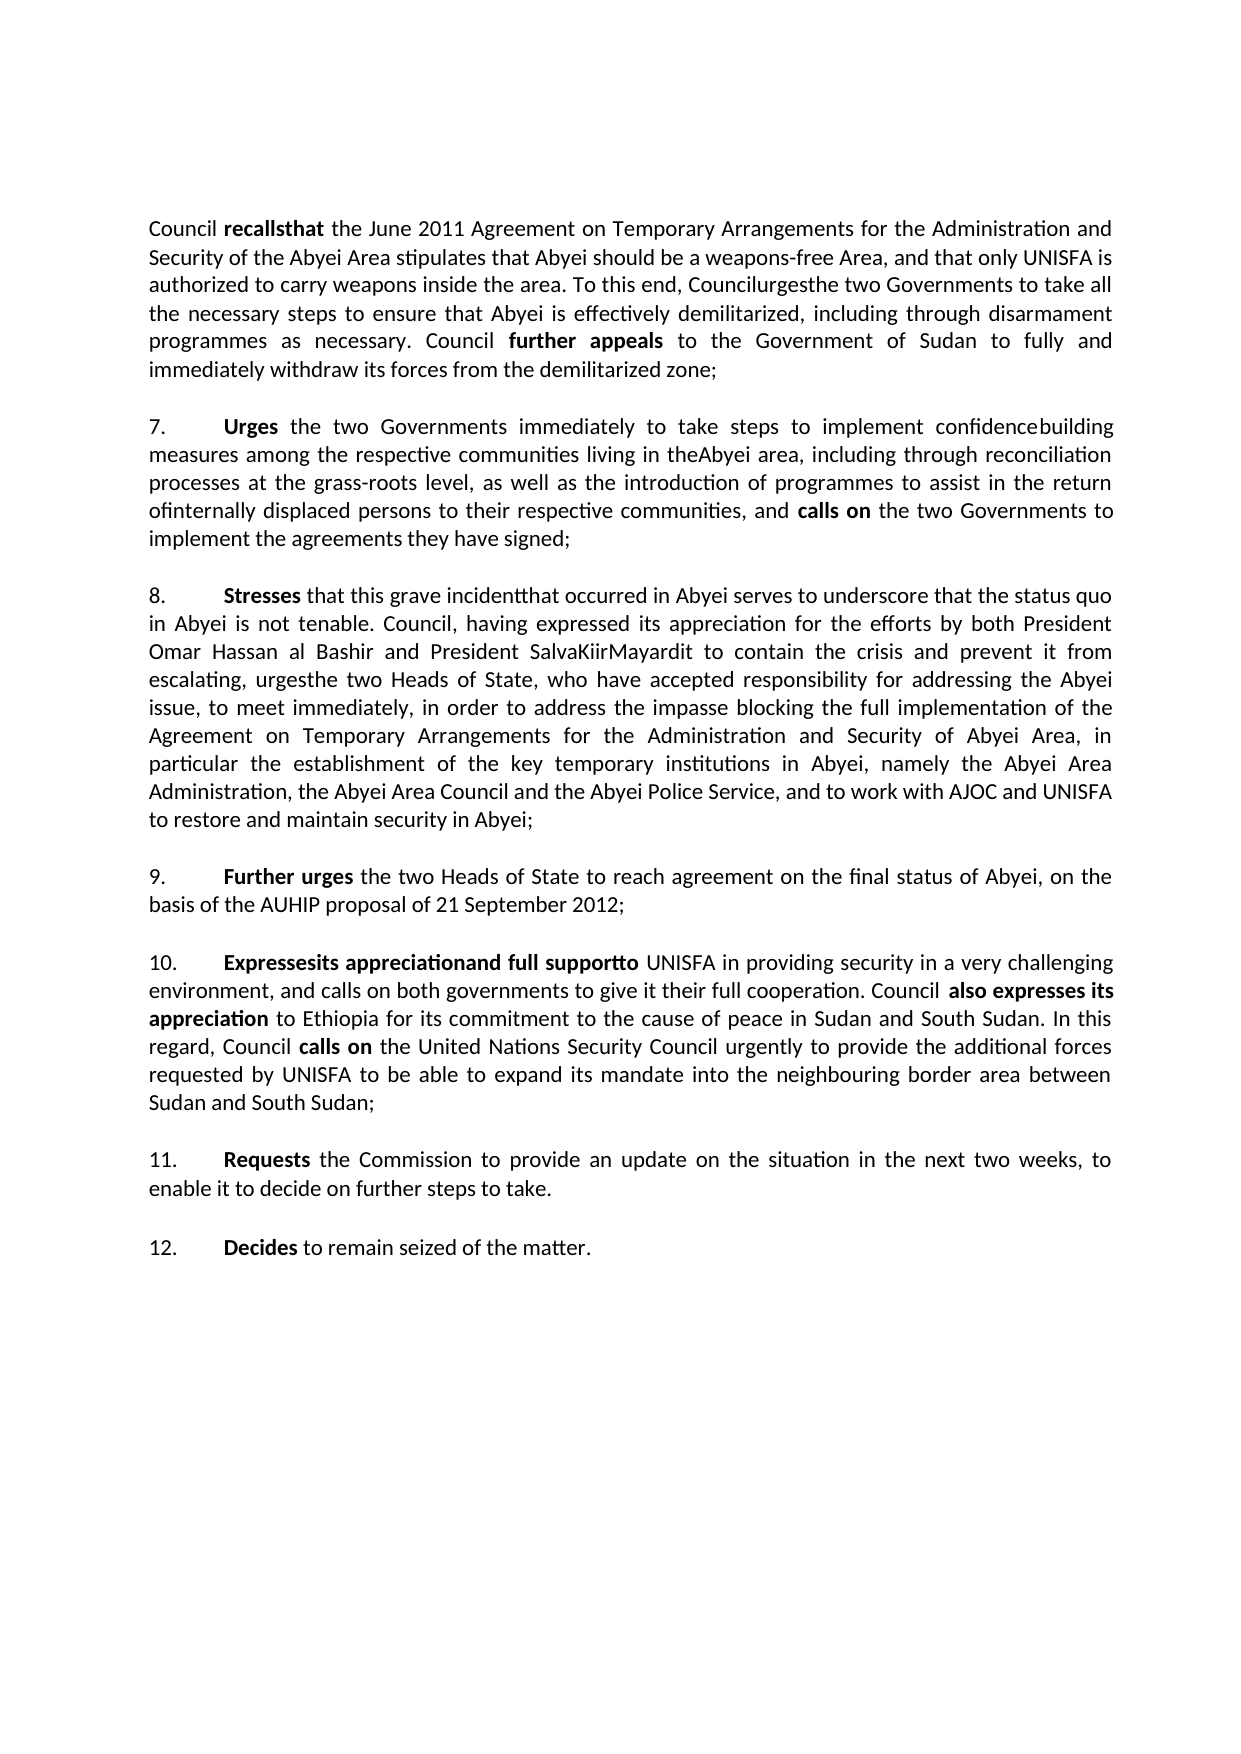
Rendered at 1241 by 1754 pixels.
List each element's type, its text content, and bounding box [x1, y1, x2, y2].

list Further urges the two Heads of State to reach agreement on the final status of Abyei, on the basis of the AUHIP proposal of 21 September 2012; [148, 862, 1114, 918]
list Stresses that this grave incidentthat occurred in Abyei serves to underscore that the status quo in Abyei is not tenable. Council, having expressed its appreciation for the efforts by both President Omar Hassan al Bashir and President SalvaKiirMayardit to contain the crisis and prevent it from escalating, urgesthe two Heads of State, who have accepted responsibility for addressing the Abyei issue, to meet immediately, in order to address the impasse blocking the full implementation of the Agreement on Temporary Arrangements for the Administration and Security of Abyei Area, in particular the establishment of the key temporary institutions in Abyei, namely the Abyei Area Administration, the Abyei Area Council and the Abyei Police Service, and to work with AJOC and UNISFA to restore and maintain security in Abyei; [148, 581, 1114, 833]
list Requests the Commission to provide an update on the situation in the next two weeks, to enable it to decide on further steps to take. [148, 1145, 1114, 1202]
list Decides to remain seized of the matter. [130, 1233, 1114, 1261]
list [148, 214, 1114, 383]
list Expressesits appreciationand full supportto UNISFA in providing security in a very challenging environment, and calls on both governments to give it their full cooperation. Council also expresses its appreciation to Ethiopia for its commitment to the cause of peace in Sudan and South Sudan. In this regard, Council calls on the United Nations Security Council urgently to provide the additional forces requested by UNISFA to be able to expand its mandate into the neighbouring border area between Sudan and South Sudan; [148, 948, 1114, 1116]
list Urges the two Governments immediately to take steps to implement confidencebuilding measures among the respective communities living in theAbyei area, including through reconciliation processes at the grass-roots level, as well as the introduction of programmes to assist in the return ofinternally displaced persons to their respective communities, and calls on the two Governments to implement the agreements they have signed; [148, 412, 1114, 552]
